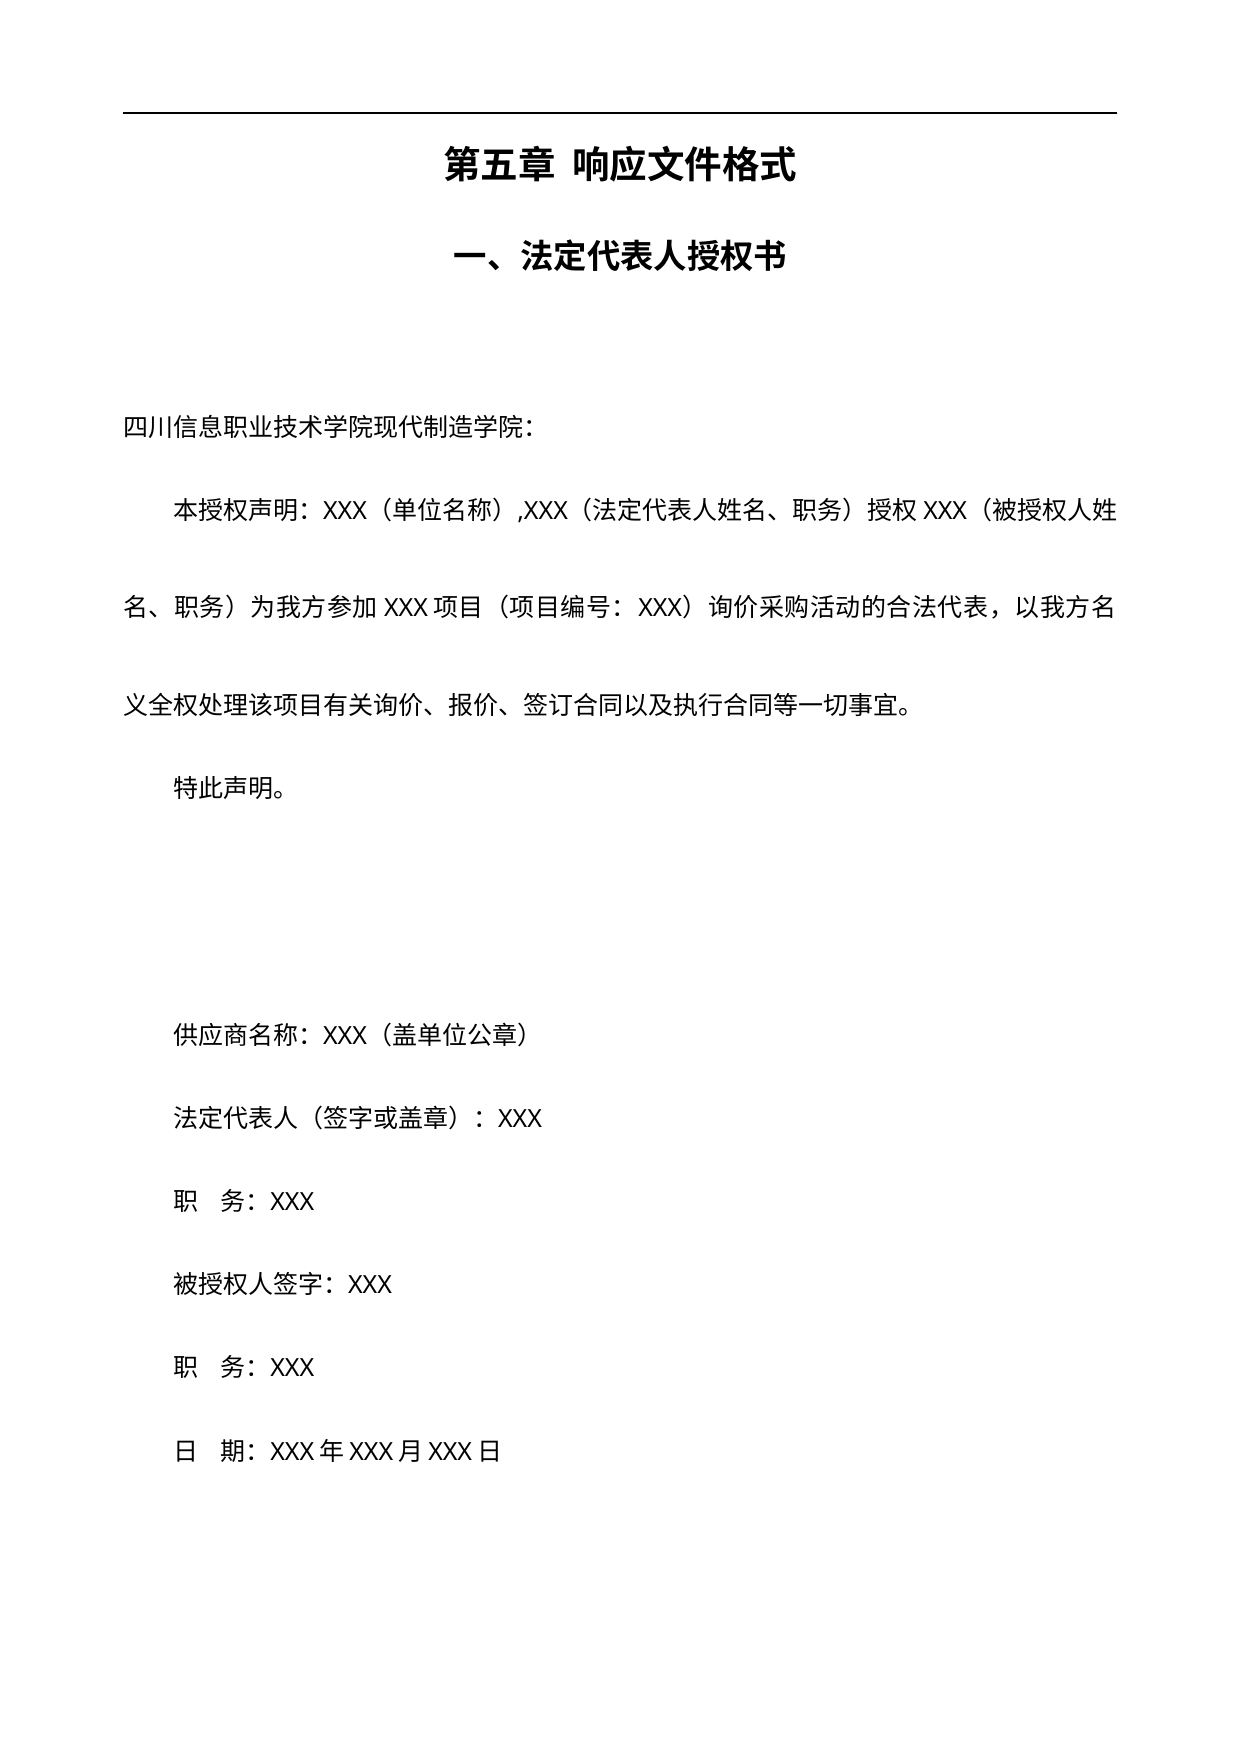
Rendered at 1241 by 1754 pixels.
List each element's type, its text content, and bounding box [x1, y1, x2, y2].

subtitle 一、法定代表人授权书 [123, 222, 1117, 287]
text 特此声明。 [123, 754, 1117, 819]
text 被授权人签字：XXX [123, 1250, 1117, 1315]
text 职 务：XXX [123, 1333, 1117, 1398]
text 日 期：XXX年XXX月XXX日 [123, 1417, 1117, 1482]
text 第五章 响应文件格式 [123, 129, 1117, 194]
text 供应商名称：XXX（盖单位公章） [123, 1001, 1117, 1066]
text 职 务：XXX [123, 1167, 1117, 1232]
text 法定代表人（签字或盖章）：XXX [123, 1084, 1117, 1149]
text 四川信息职业技术学院现代制造学院： [123, 393, 1117, 458]
text 本授权声明：XXX（单位名称）,XXX（法定代表人姓名、职务）授权XXX（被授权人姓名、职务）为我方参加XXX项目（项目编号：XXX）询价采购活动的合法代表，以我方名义全权处理该项目有关询价、报价、签订合同以及执行合同等一切事宜。 [123, 476, 1117, 736]
